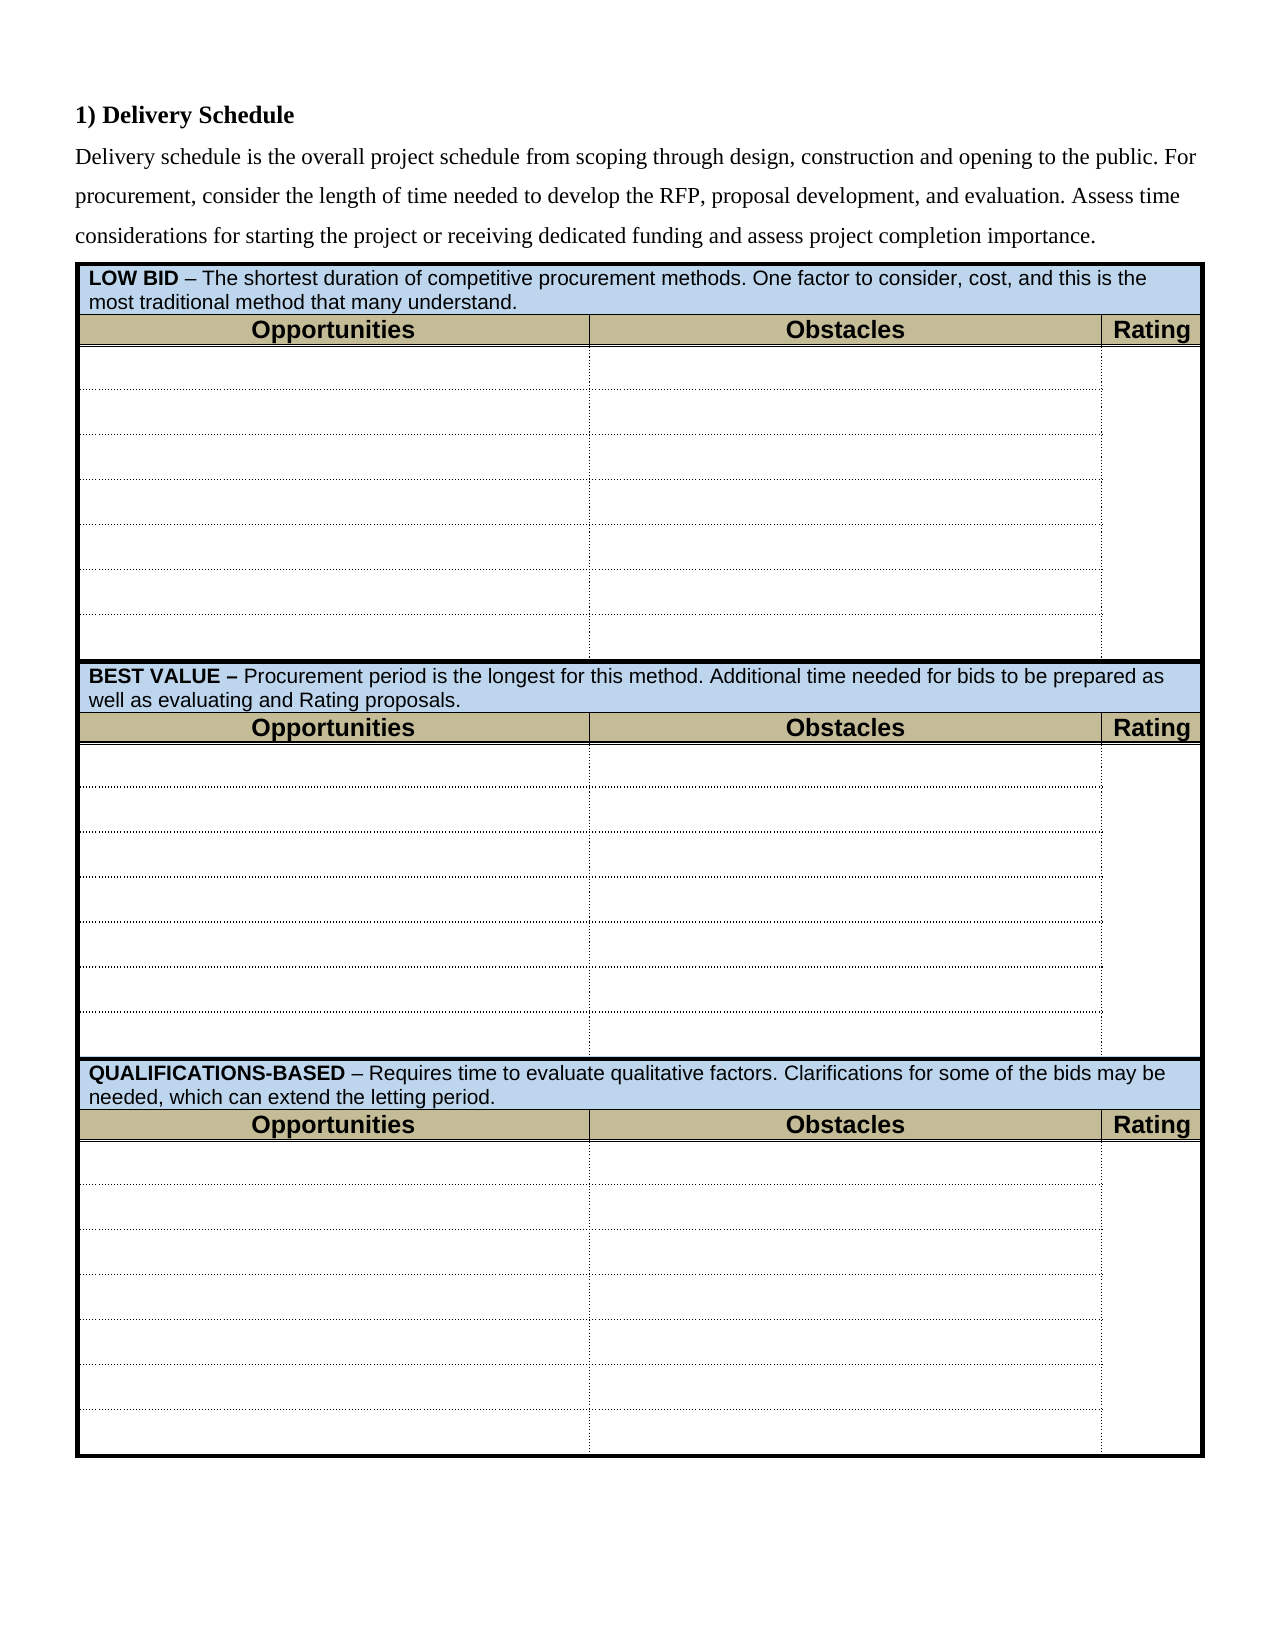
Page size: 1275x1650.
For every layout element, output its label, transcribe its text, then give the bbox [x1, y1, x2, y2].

table_cell [589, 966, 1102, 1011]
table_cell [80, 1364, 589, 1409]
table_cell [589, 569, 1102, 614]
table_cell [80, 831, 589, 876]
table_header LOW BID – The shortest duration of competitive procurement methods. One factor to consider, cost, and this is the most traditional method that many understand. [80, 266, 1200, 314]
table_cell Obstacles [590, 315, 1101, 344]
table_cell Opportunities [80, 315, 589, 344]
table_cell [589, 1364, 1102, 1409]
table_cell [589, 1319, 1102, 1364]
table_cell [589, 1142, 1102, 1184]
table_cell [80, 479, 589, 524]
table_cell [80, 966, 589, 1011]
table_cell Obstacles [590, 1110, 1101, 1139]
table_cell [589, 614, 1102, 659]
table_cell [589, 876, 1102, 921]
table_cell [589, 434, 1102, 479]
table_cell [80, 524, 589, 569]
table_cell [589, 745, 1102, 786]
table_cell [1102, 1142, 1200, 1454]
table_cell [80, 434, 589, 479]
table_cell QUALIFICATIONS-BASED – Requires time to evaluate qualitative factors. Clarifications for some of the bids may be needed, which can extend the letting period. [80, 1061, 1200, 1109]
table_cell [80, 1184, 589, 1229]
table_cell [80, 389, 589, 434]
table_cell [589, 786, 1102, 831]
table_cell [589, 831, 1102, 876]
table_cell [80, 1142, 589, 1184]
table_cell Opportunities [80, 713, 589, 741]
table_cell [589, 524, 1102, 569]
table_cell [80, 745, 589, 786]
table_cell [589, 1011, 1102, 1056]
table_cell [80, 1409, 589, 1454]
table_cell [80, 876, 589, 921]
table_cell [80, 569, 589, 614]
subtitle 1) Delivery Schedule [75, 100, 1200, 129]
table_cell Rating [1102, 1110, 1200, 1139]
table_cell Opportunities [80, 1110, 589, 1139]
table_cell [80, 786, 589, 831]
table_cell [589, 347, 1102, 389]
table_cell [1102, 745, 1200, 1056]
table_cell [589, 389, 1102, 434]
table_cell [589, 1184, 1102, 1229]
table_cell [80, 921, 589, 966]
table_cell [589, 1274, 1102, 1319]
table_cell Rating [1102, 713, 1200, 741]
table_cell [589, 479, 1102, 524]
table_cell [80, 614, 589, 659]
table_cell [1102, 347, 1200, 659]
table_cell BEST VALUE – Procurement period is the longest for this method. Additional time needed for bids to be prepared as well as evaluating and Rating proposals. [80, 664, 1200, 712]
table_cell [80, 347, 589, 389]
table_cell Obstacles [590, 713, 1101, 741]
table_cell Rating [1102, 315, 1200, 344]
table_cell [589, 921, 1102, 966]
table_cell [589, 1409, 1102, 1454]
table_cell [589, 1229, 1102, 1274]
table_cell [80, 1274, 589, 1319]
table_cell [80, 1229, 589, 1274]
text Delivery schedule is the overall project schedule from scoping through design, construction and opening to the public. For procurement, consider the length of time needed to develop the RFP, proposal development, and evaluation. Assess time considerations for starting the project or receiving dedicated funding and assess project completion importance. [75, 143, 1200, 248]
table_cell [80, 1319, 589, 1364]
table_cell [80, 1011, 589, 1056]
